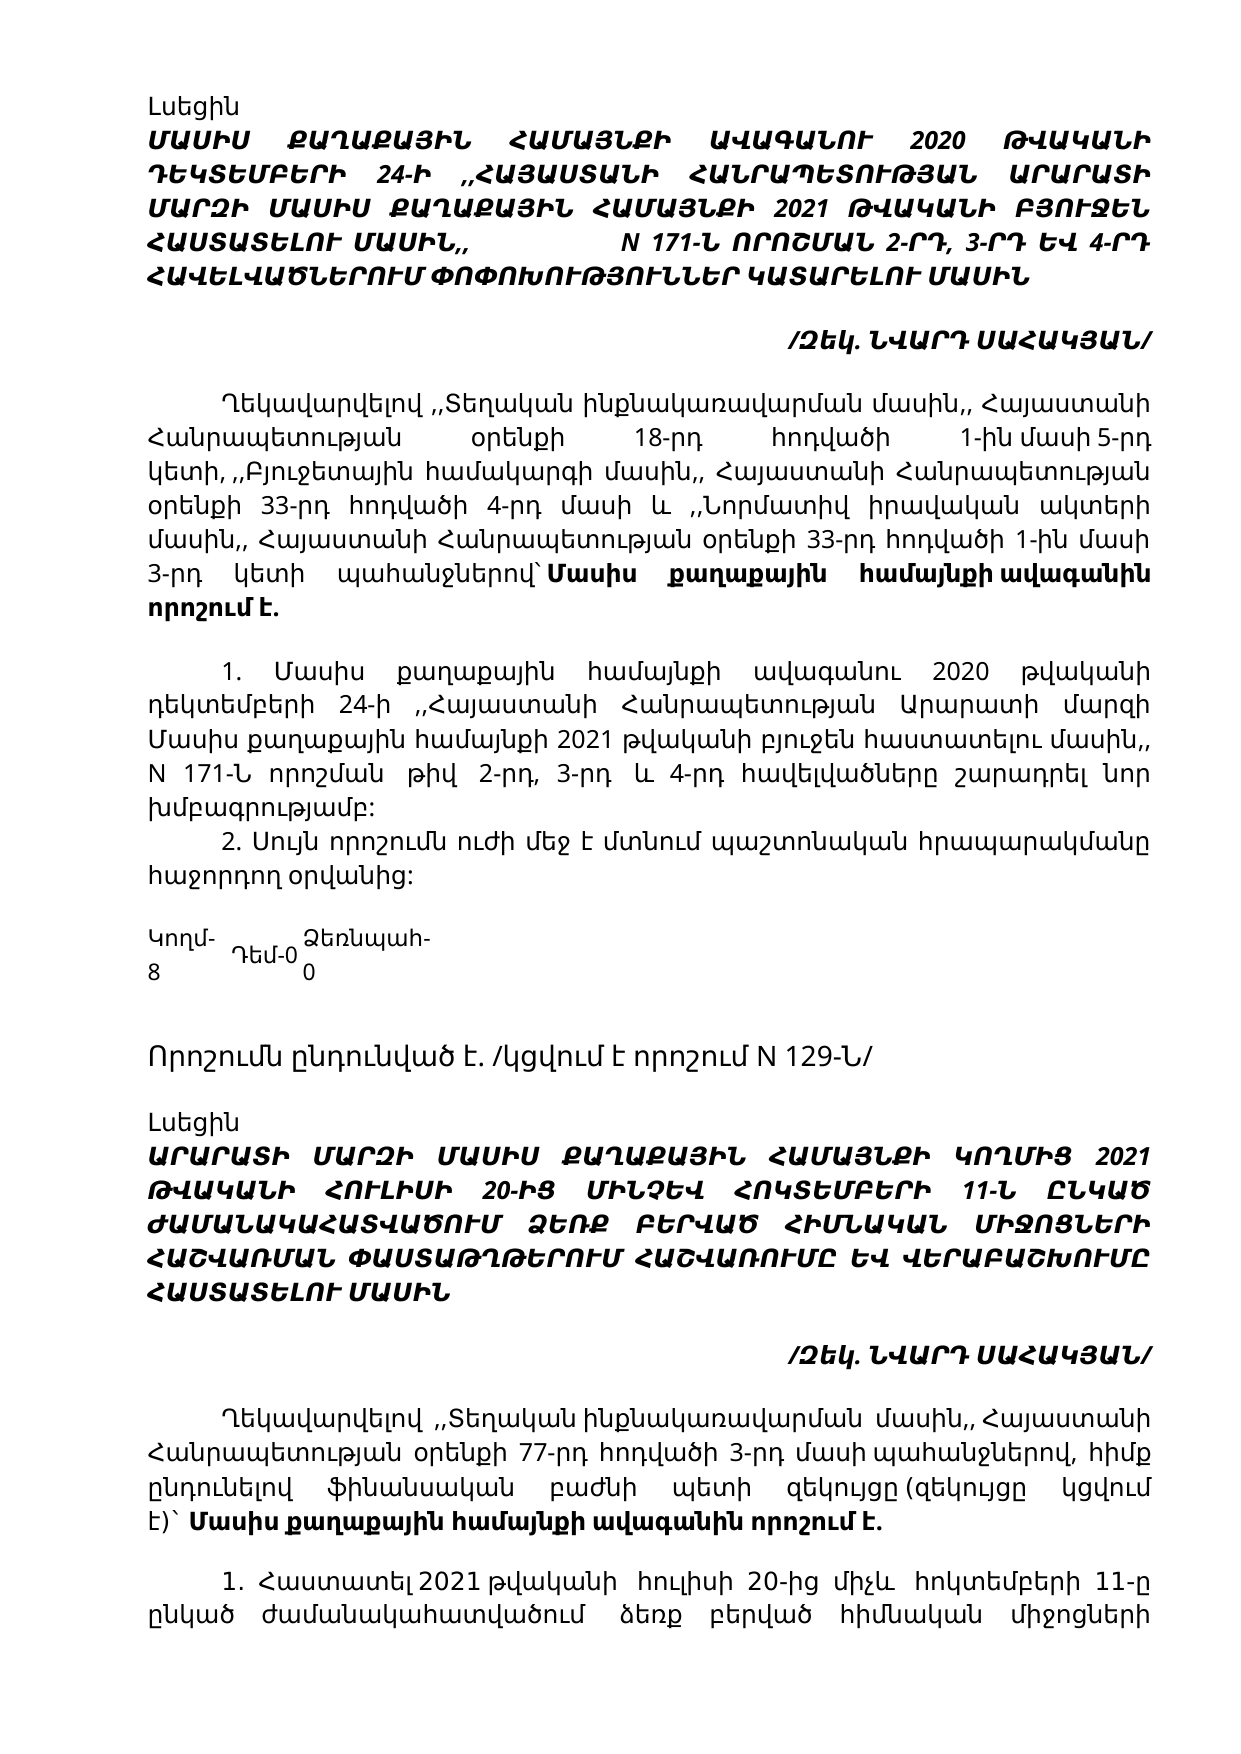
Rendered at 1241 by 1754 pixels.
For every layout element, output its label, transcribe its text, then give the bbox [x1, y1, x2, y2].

table_header Ձեռնպահ-0 [301, 921, 434, 1008]
text Լսեցին ՄԱՍԻՍ ՔԱՂԱՔԱՅԻՆ ՀԱՄԱՅՆՔԻ ԱՎԱԳԱՆՈՒ 2020 ԹՎԱԿԱՆԻ ԴԵԿՏԵՄԲԵՐԻ 24-Ի ,,ՀԱՅԱՍՏԱՆԻ ՀԱՆՐԱՊԵՏՈՒԹՅԱՆ ԱՐԱՐԱՏԻ ՄԱՐԶԻ ՄԱՍԻՍ ՔԱՂԱՔԱՅԻՆ ՀԱՄԱՅՆՔԻ 2021 ԹՎԱԿԱՆԻ ԲՅՈՒՋԵՆ ՀԱՍՏԱՏԵԼՈՒ ՄԱՍԻՆ,, N 171-Ն ՈՐՈՇՄԱՆ 2-ՐԴ, 3-ՐԴ ԵՎ 4-ՐԴ ՀԱՎԵԼՎԱԾՆԵՐՈՒՄ ՓՈՓՈԽՈՒԹՅՈՒՆՆԵՐ ԿԱՏԱՐԵԼՈՒ ՄԱՍԻՆ [147, 89, 1151, 293]
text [147, 1566, 1151, 1631]
table_header Դեմ-0 [229, 921, 301, 1008]
table_header Կողմ-8 [146, 921, 229, 1008]
text 1. Մասիս քաղաքային համայնքի ավագանու 2020 թվականի դեկտեմբերի 24-ի ,,Հայաստանի Հանրապետության Արարատի մարզի Մասիս քաղաքային համայնքի 2021 թվականի բյուջեն հաստատելու մասին,, N 171-Ն որոշման թիվ 2-րդ, 3-րդ և 4-րդ հավելվածները շարադրել նոր խմբագրությամբ: 2. Սույն որոշումն ուժի մեջ է մտնում պաշտոնական հրապարակմանը հաջորդող օրվանից: [147, 653, 1151, 892]
text Ղեկավարվելով ,,Տեղական ինքնակառավարման մասին,, Հայաստանի Հանրապետության օրենքի 18-րդ հոդվածի 1-ին մասի 5-րդ կետի, ,,Բյուջետային համակարգի մասին,, Հայաստանի Հանրապետության օրենքի 33-րդ հոդվածի 4-րդ մասի և ,,Նորմատիվ իրավական ակտերի մասին,, Հայաստանի Հանրապետության օրենքի 33-րդ հոդվածի 1-ին մասի 3-րդ կետի պահանջներով՝ Մասիս քաղաքային համայնքի ավագանին որոշում է. [147, 386, 1151, 624]
text Որոշումն ընդունված է. /կցվում է որոշում N 129-Ն/ [147, 1037, 1151, 1075]
text Ղեկավարվելով ,,Տեղական ինքնակառավարման մասին,, Հայաստանի Հանրապետության օրենքի 77-րդ հոդվածի 3-րդ մասի պահանջներով, հիմք ընդունելով ֆինանսական բաժնի պետի զեկույցը (զեկույցը կցվում է)` Մասիս քաղաքային համայնքի ավագանին որոշում է. [147, 1401, 1151, 1537]
text Լսեցին ԱՐԱՐԱՏԻ ՄԱՐԶԻ ՄԱՍԻՍ ՔԱՂԱՔԱՅԻՆ ՀԱՄԱՅՆՔԻ ԿՈՂՄԻՑ 2021 ԹՎԱԿԱՆԻ ՀՈՒԼԻՍԻ 20-ԻՑ ՄԻՆՉԵՎ ՀՈԿՏԵՄԲԵՐԻ 11-Ն ԸՆԿԱԾ ԺԱՄԱՆԱԿԱՀԱՏՎԱԾՈՒՄ ՁԵՌՔ ԲԵՐՎԱԾ ՀԻՄՆԱԿԱՆ ՄԻՋՈՑՆԵՐԻ ՀԱՇՎԱՌՄԱՆ ՓԱՍՏԱԹՂԹԵՐՈՒՄ ՀԱՇՎԱՌՈՒՄԸ ԵՎ ՎԵՐԱԲԱՇԽՈՒՄԸ ՀԱՍՏԱՏԵԼՈՒ ՄԱՍԻՆ [147, 1104, 1151, 1309]
text /Զեկ. ՆՎԱՐԴ ՍԱՀԱԿՅԱՆ/ [147, 1338, 1151, 1372]
text /Զեկ. ՆՎԱՐԴ ՍԱՀԱԿՅԱՆ/ [147, 322, 1151, 356]
